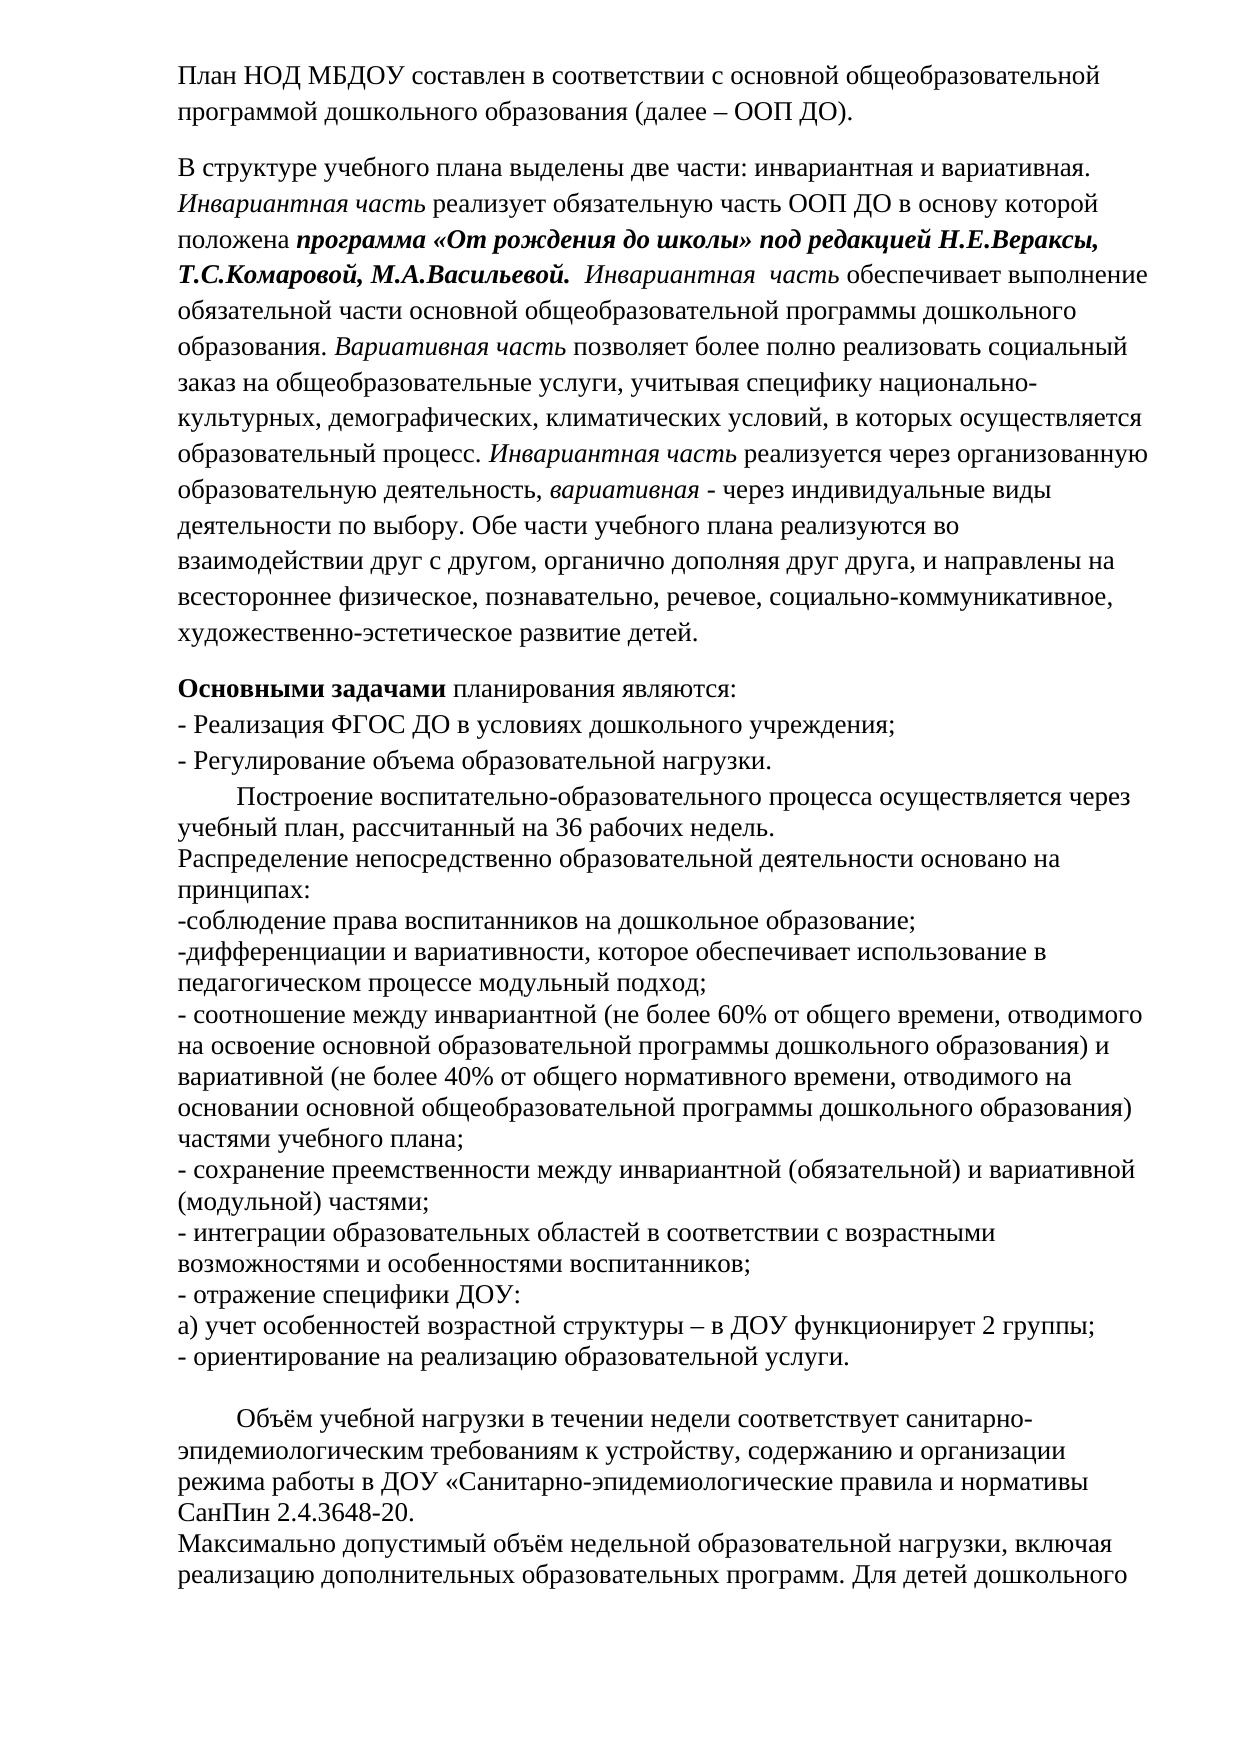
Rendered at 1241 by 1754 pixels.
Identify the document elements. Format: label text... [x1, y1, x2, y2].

text - Регулирование объема образовательной нагрузки. [177, 744, 1152, 775]
text - сохранение преемственности между инвариантной (обязательной) и вариативной (модульной) частями; [177, 1153, 1152, 1216]
text - соотношение между инвариантной (не более 60% от общего времени, отводимого на освоение основной образовательной программы дошкольного образования) и вариативной (не более 40% от общего нормативного времени, отводимого на основании основной общеобразовательной программы дошкольного образования) частями учебного плана; [177, 998, 1152, 1153]
text Построение воспитательно-образовательного процесса осуществляется через учебный план, рассчитанный на 36 рабочих недель. [177, 780, 1152, 842]
text - отражение специфики ДОУ: [177, 1278, 1152, 1309]
text Распределение непосредственно образовательной деятельности основано на принципах: [177, 842, 1152, 904]
text -соблюдение права воспитанников на дошкольное образование; [177, 904, 1152, 935]
text Объём учебной нагрузки в течении недели соответствует санитарно-эпидемиологическим требованиям к устройству, содержанию и организации режима работы в ДОУ «Санитарно-эпидемиологические правила и нормативы СанПин 2.4.3648-20. [177, 1403, 1152, 1527]
text а) учет особенностей возрастной структуры – в ДОУ функционирует 2 группы; [177, 1309, 1152, 1340]
text - Реализация ФГОС ДО в условиях дошкольного учреждения; [177, 708, 1152, 739]
text План НОД МБДОУ составлен в соответствии с основной общеобразовательной программой дошкольного образования (далее – ООП ДО). [177, 59, 1152, 126]
text В структуре учебного плана выделены две части: инвариантная и вариативная. Инвариантная часть реализует обязательную часть ООП ДО в основу которой положена программа «От рождения до школы» под редакцией Н.Е.Вераксы, Т.С.Комаровой, М.А.Васильевой. Инвариантная часть обеспечивает выполнение обязательной части основной общеобразовательной программы дошкольного образования. Вариативная часть позволяет более полно реализовать социальный заказ на общеобразовательные услуги, учитывая специфику национально-культурных, демографических, климатических условий, в которых осуществляется образовательный процесс. Инвариантная часть реализуется через организованную образовательную деятельность, вариативная - через индивидуальные виды деятельности по выбору. Обе части учебного плана реализуются во взаимодействии друг с другом, органично дополняя друг друга, и направлены на всестороннее физическое, познавательно, речевое, социально-коммуникативное, художественно-эстетическое развитие детей. [177, 151, 1152, 647]
text -дифференциации и вариативности, которое обеспечивает использование в педагогическом процессе модульный подход; [177, 935, 1152, 998]
text - ориентирование на реализацию образовательной услуги. [177, 1340, 1152, 1371]
text - интеграции образовательных областей в соответствии с возрастными возможностями и особенностями воспитанников; [177, 1216, 1152, 1278]
text Основными задачами планирования являются: [177, 672, 1152, 704]
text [177, 1527, 1152, 1589]
